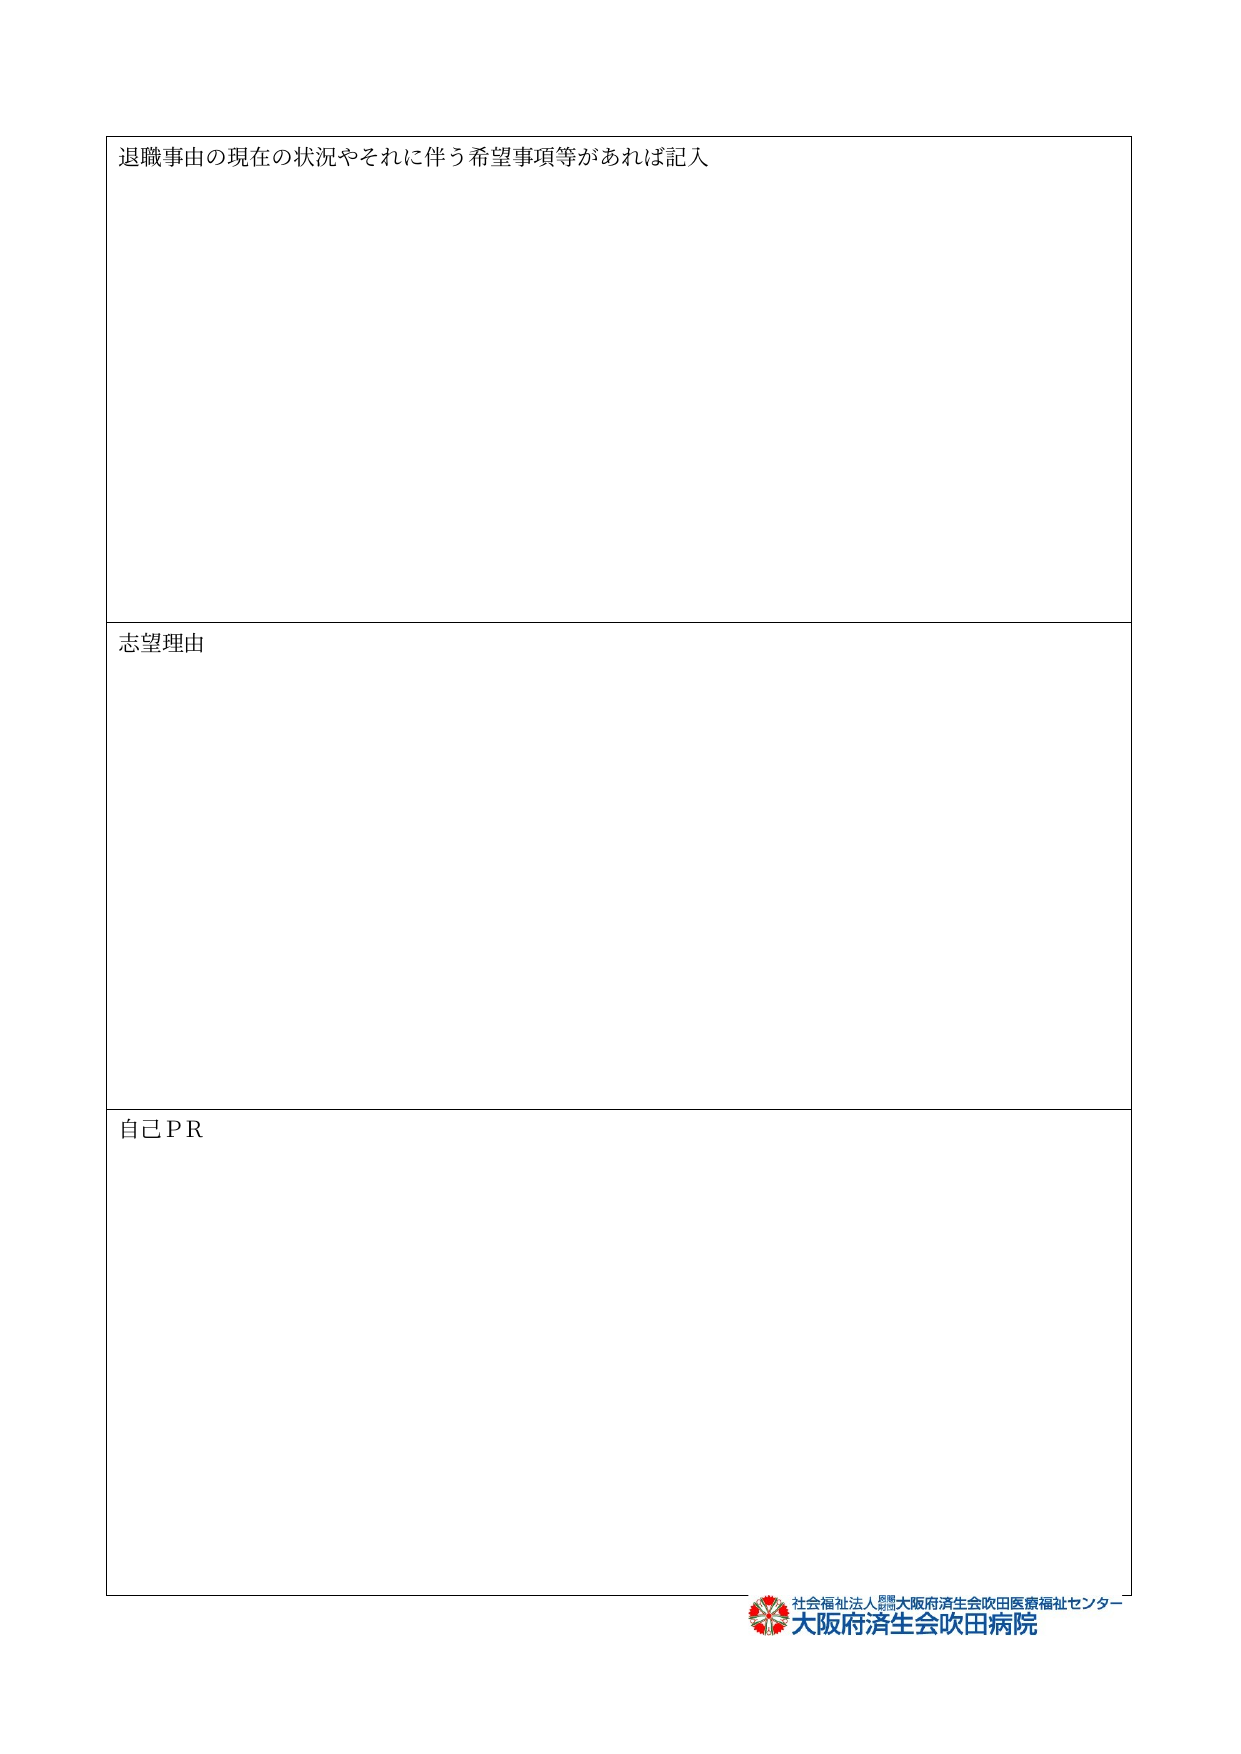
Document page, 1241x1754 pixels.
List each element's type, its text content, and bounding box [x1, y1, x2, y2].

table_cell 志望理由 [107, 623, 1131, 1108]
table_header 退職事由の現在の状況やそれに伴う希望事項等があれば記入 [107, 137, 1131, 622]
picture [748, 1595, 1123, 1636]
table_cell 自己ＰＲ [107, 1110, 1131, 1595]
